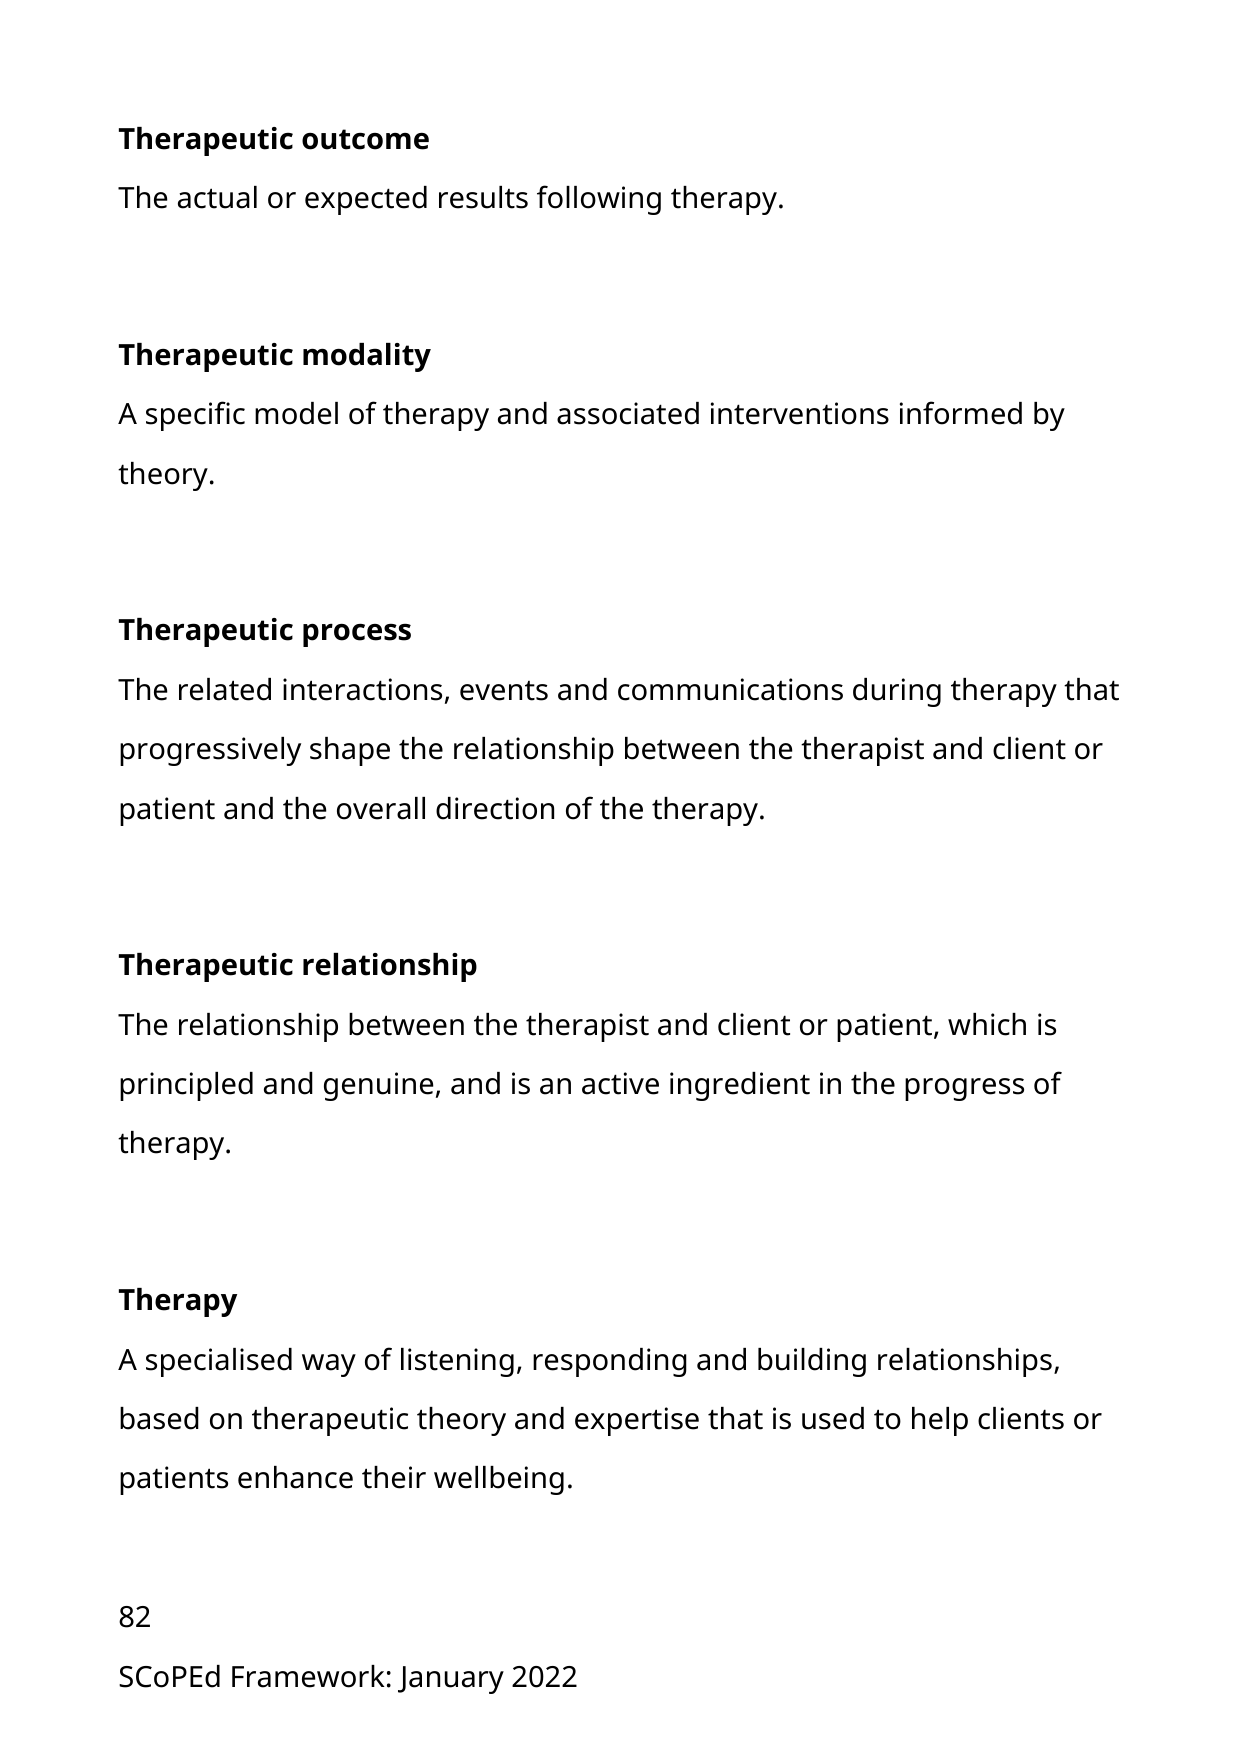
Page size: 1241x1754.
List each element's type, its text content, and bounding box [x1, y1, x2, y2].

text Therapy A specialised way of listening, responding and building relationships, based on therapeutic theory and expertise that is used to help clients or patients enhance their wellbeing. [118, 1279, 1122, 1497]
text Therapeutic relationship The relationship between the therapist and client or patient, which is principled and genuine, and is an active ingredient in the progress of therapy. [118, 944, 1122, 1222]
text Therapeutic modality A specific model of therapy and associated interventions informed by theory. [118, 334, 1122, 552]
text Therapeutic process The related interactions, events and communications during therapy that progressively shape the relationship between the therapist and client or patient and the overall direction of the therapy. [118, 609, 1122, 887]
text Therapeutic outcome The actual or expected results following therapy. [118, 118, 1122, 277]
